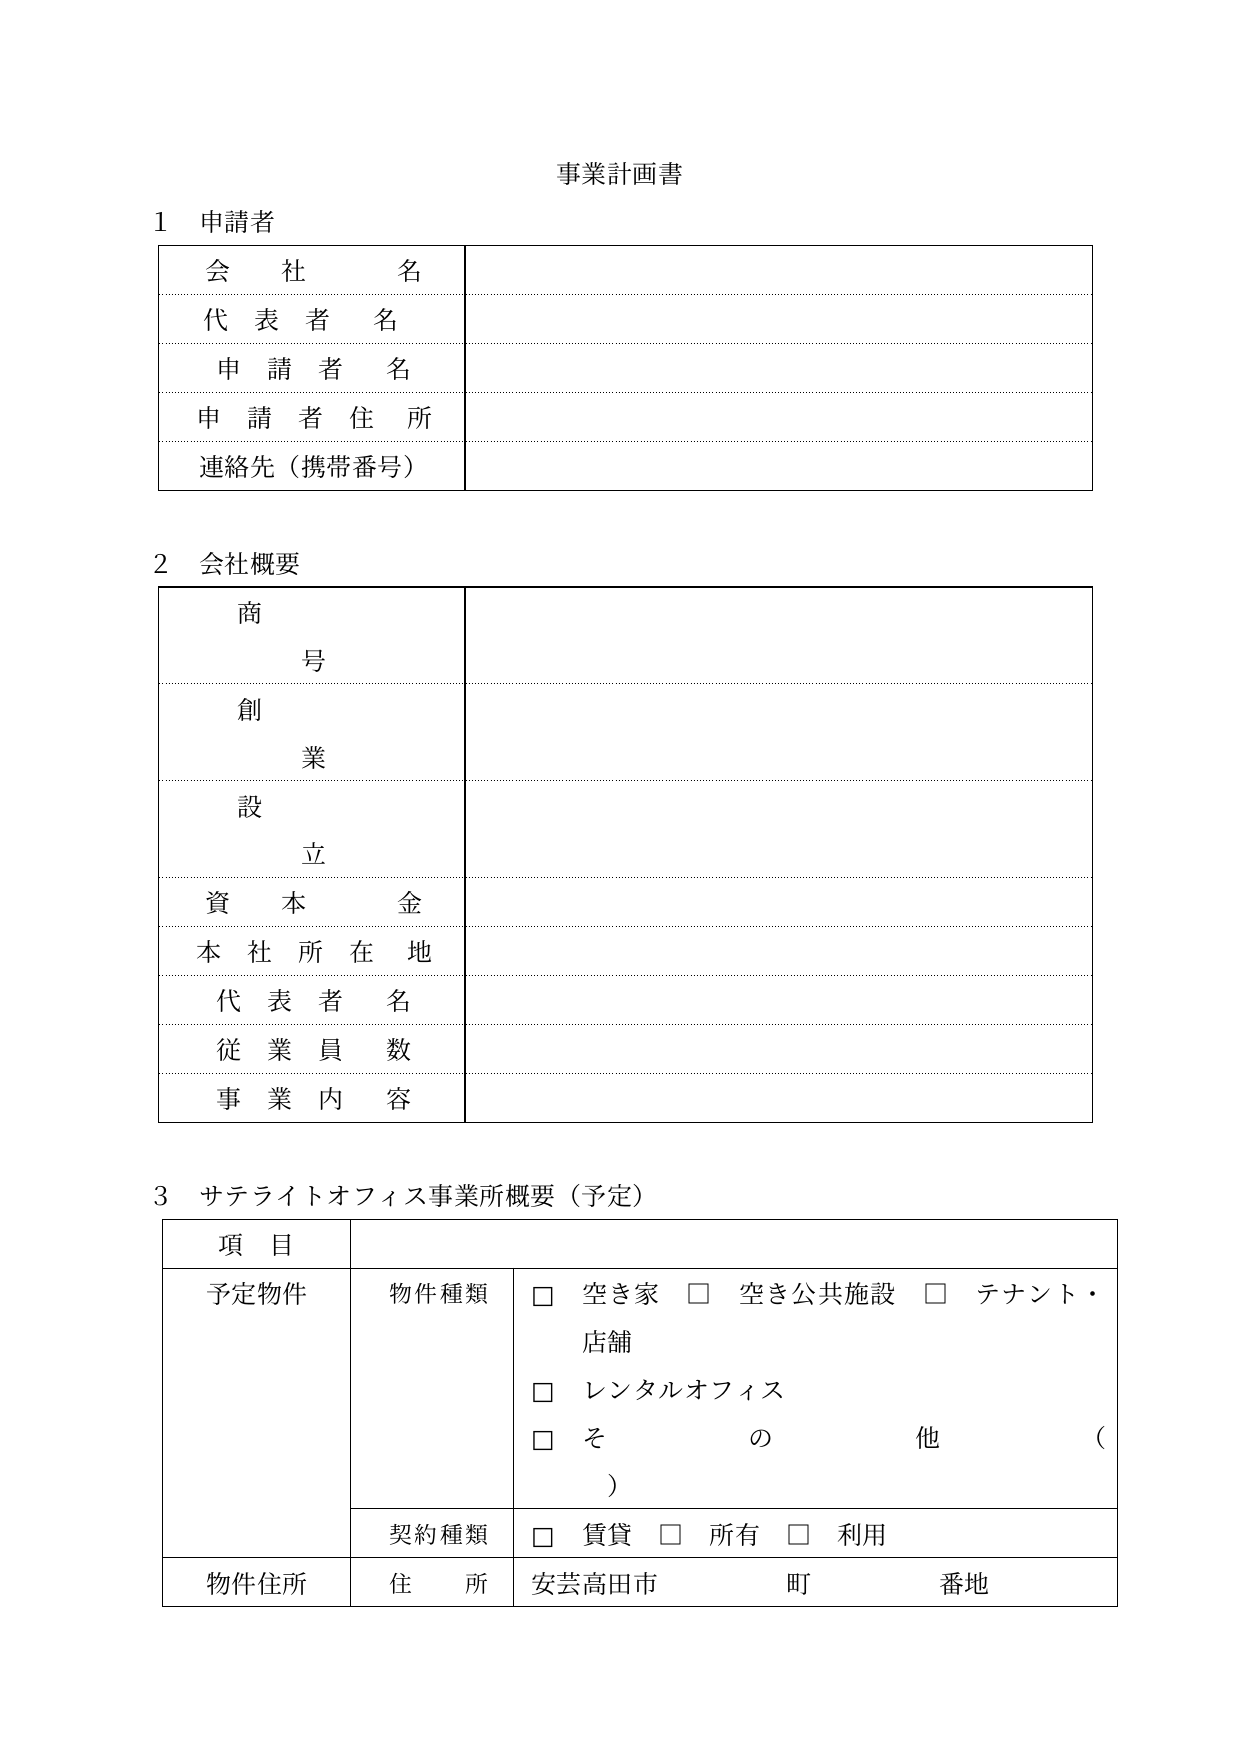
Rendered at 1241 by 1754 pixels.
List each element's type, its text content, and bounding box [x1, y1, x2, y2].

table_cell [466, 343, 1092, 392]
table_cell 創業 [159, 683, 464, 780]
table_cell [466, 683, 1092, 780]
table_cell 申請者住所 [159, 392, 464, 441]
text ２ 会社概要 [148, 538, 1092, 586]
table_cell 事業内容 [159, 1073, 464, 1122]
table_cell [466, 780, 1092, 877]
table_cell 住 所 [351, 1558, 513, 1606]
table_header 会社名 [159, 246, 464, 294]
table_cell 設立 [159, 780, 464, 877]
table_cell [466, 441, 1092, 489]
table_header [351, 1220, 1117, 1268]
table_cell 申請者名 [159, 343, 464, 392]
table_cell 空き家 □ 空き公共施設 □ テナント・店舗 レンタルオフィス その他（ ） [514, 1269, 1117, 1508]
table_header [466, 246, 1092, 294]
table_cell 代表者名 [159, 975, 464, 1024]
table_header 商号 [159, 588, 464, 683]
text ３ サテライトオフィス事業所概要（予定） [148, 1171, 1092, 1219]
table_cell [466, 392, 1092, 441]
table_cell 代表者名 [159, 294, 464, 343]
table_header [466, 588, 1092, 683]
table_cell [514, 1558, 1117, 1606]
table_cell [466, 1073, 1092, 1122]
table_cell 物件住所 [163, 1558, 350, 1606]
table_cell [466, 877, 1092, 926]
table_cell 本社所在地 [159, 926, 464, 975]
table_cell 予定物件 [163, 1269, 350, 1557]
table_cell [466, 1024, 1092, 1073]
text １ 申請者 [148, 197, 1092, 245]
table_cell 契約種類 [351, 1509, 513, 1557]
table_cell [466, 294, 1092, 343]
table_cell [466, 975, 1092, 1024]
table_cell 物件種類 [351, 1269, 513, 1508]
table_cell 賃貸 □ 所有 □ 利用 [514, 1509, 1117, 1557]
table_cell 資本金 [159, 877, 464, 926]
table_cell [466, 926, 1092, 975]
table_cell 連絡先（携帯番号） [159, 441, 464, 489]
table_header 項 目 [163, 1220, 350, 1268]
text 事業計画書 [148, 149, 1092, 197]
table_cell 従業員数 [159, 1024, 464, 1073]
